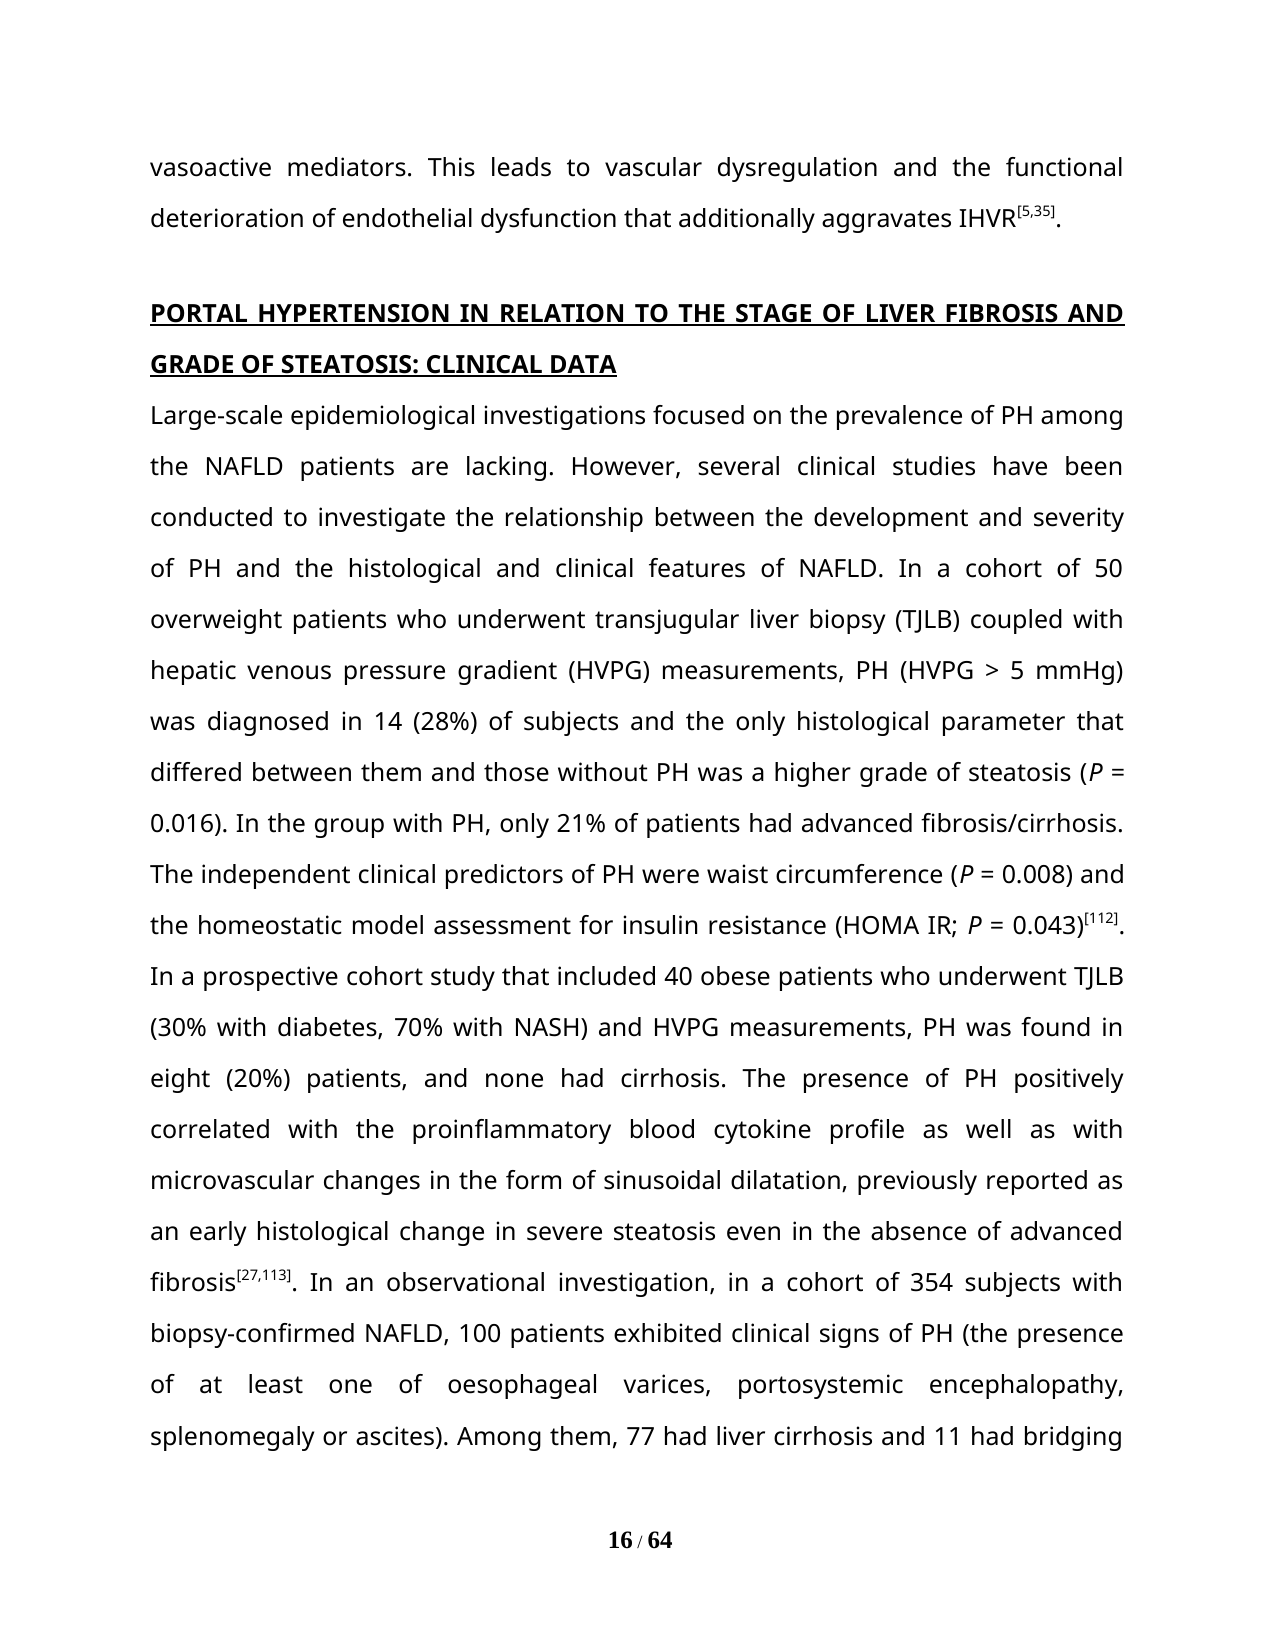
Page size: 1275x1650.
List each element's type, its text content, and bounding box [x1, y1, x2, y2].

text PORTAL HYPERTENSION IN RELATION TO THE STAGE OF LIVER FIBROSIS AND GRADE OF STEATOSIS: CLINICAL DATA [150, 295, 1125, 324]
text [150, 397, 1125, 1452]
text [150, 150, 1125, 235]
text PORTAL HYPERTENSION IN RELATION TO THE STAGE OF LIVER FIBROSIS AND GRADE OF STEATOSIS: CLINICAL DATA [150, 326, 1125, 380]
